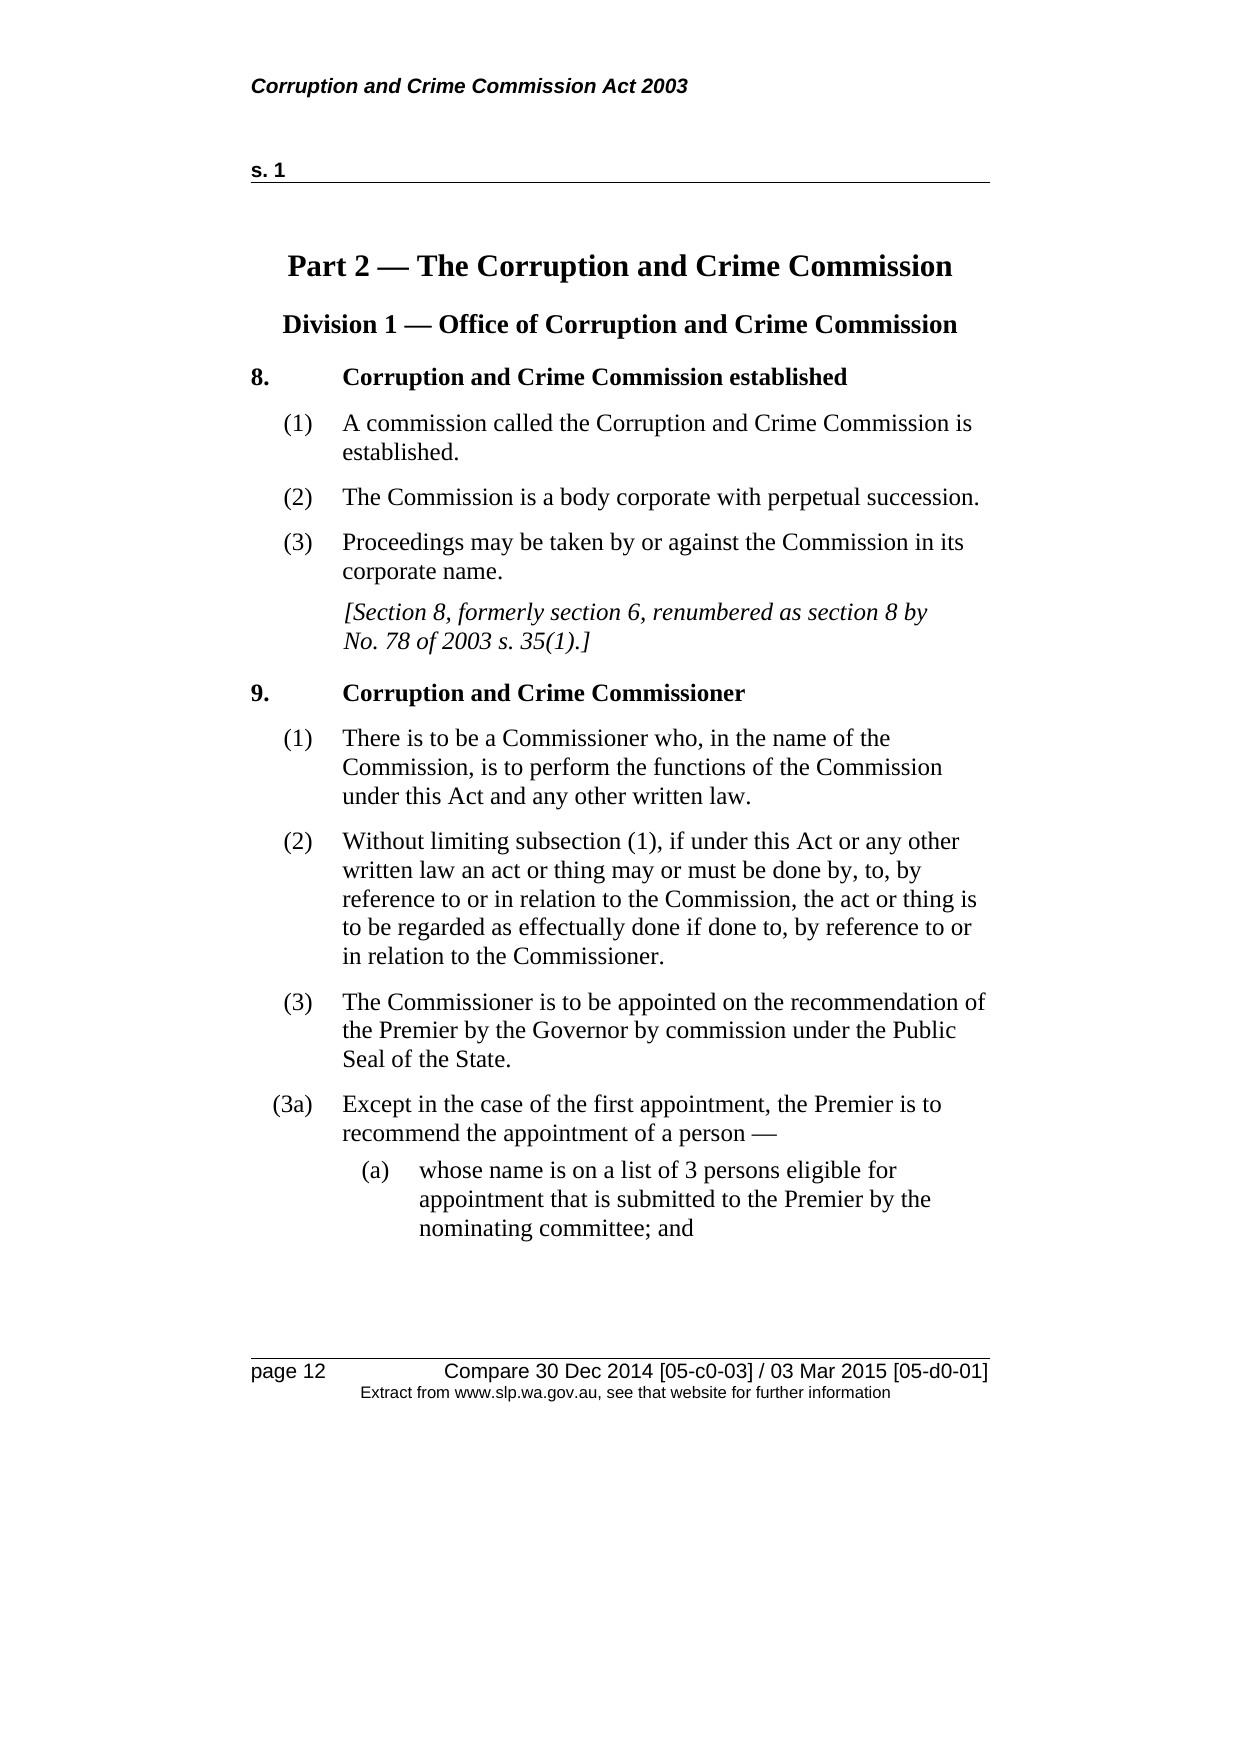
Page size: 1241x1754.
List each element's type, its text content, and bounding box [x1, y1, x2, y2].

text (2) Without limiting subsection (1), if under this Act or any other written law an act or thing may or must be done by, to, by reference to or in relation to the Commission, the act or thing is to be regarded as effectually done if done to, by reference to or in relation to the Commissioner. [251, 826, 990, 970]
text [Section 8, formerly section 6, renumbered as section 8 by No. 78 of 2003 s. 35(1).] [251, 597, 990, 655]
subtitle Part 2 — The Corruption and Crime Commission [251, 247, 990, 283]
text (3a) Except in the case of the first appointment, the Premier is to recommend the appointment of a person — [251, 1089, 990, 1147]
text (2) The Commission is a body corporate with perpetual succession. [251, 482, 990, 511]
text (3) Proceedings may be taken by or against the Commission in its corporate name. [251, 527, 990, 585]
subtitle 9. Corruption and Crime Commissioner [251, 678, 990, 707]
subtitle 8. Corruption and Crime Commission established [251, 362, 990, 391]
subtitle Division 1 — Office of Corruption and Crime Commission [251, 308, 990, 339]
text (1) There is to be a Commissioner who, in the name of the Commission, is to perform the functions of the Commission under this Act and any other written law. [251, 723, 990, 809]
text (a) whose name is on a list of 3 persons eligible for appointment that is submitted to the Premier by the nominating committee; and [251, 1155, 990, 1242]
text (3) The Commissioner is to be appointed on the recommendation of the Premier by the Governor by commission under the Public Seal of the State. [251, 987, 990, 1073]
text (1) A commission called the Corruption and Crime Commission is established. [251, 408, 990, 465]
